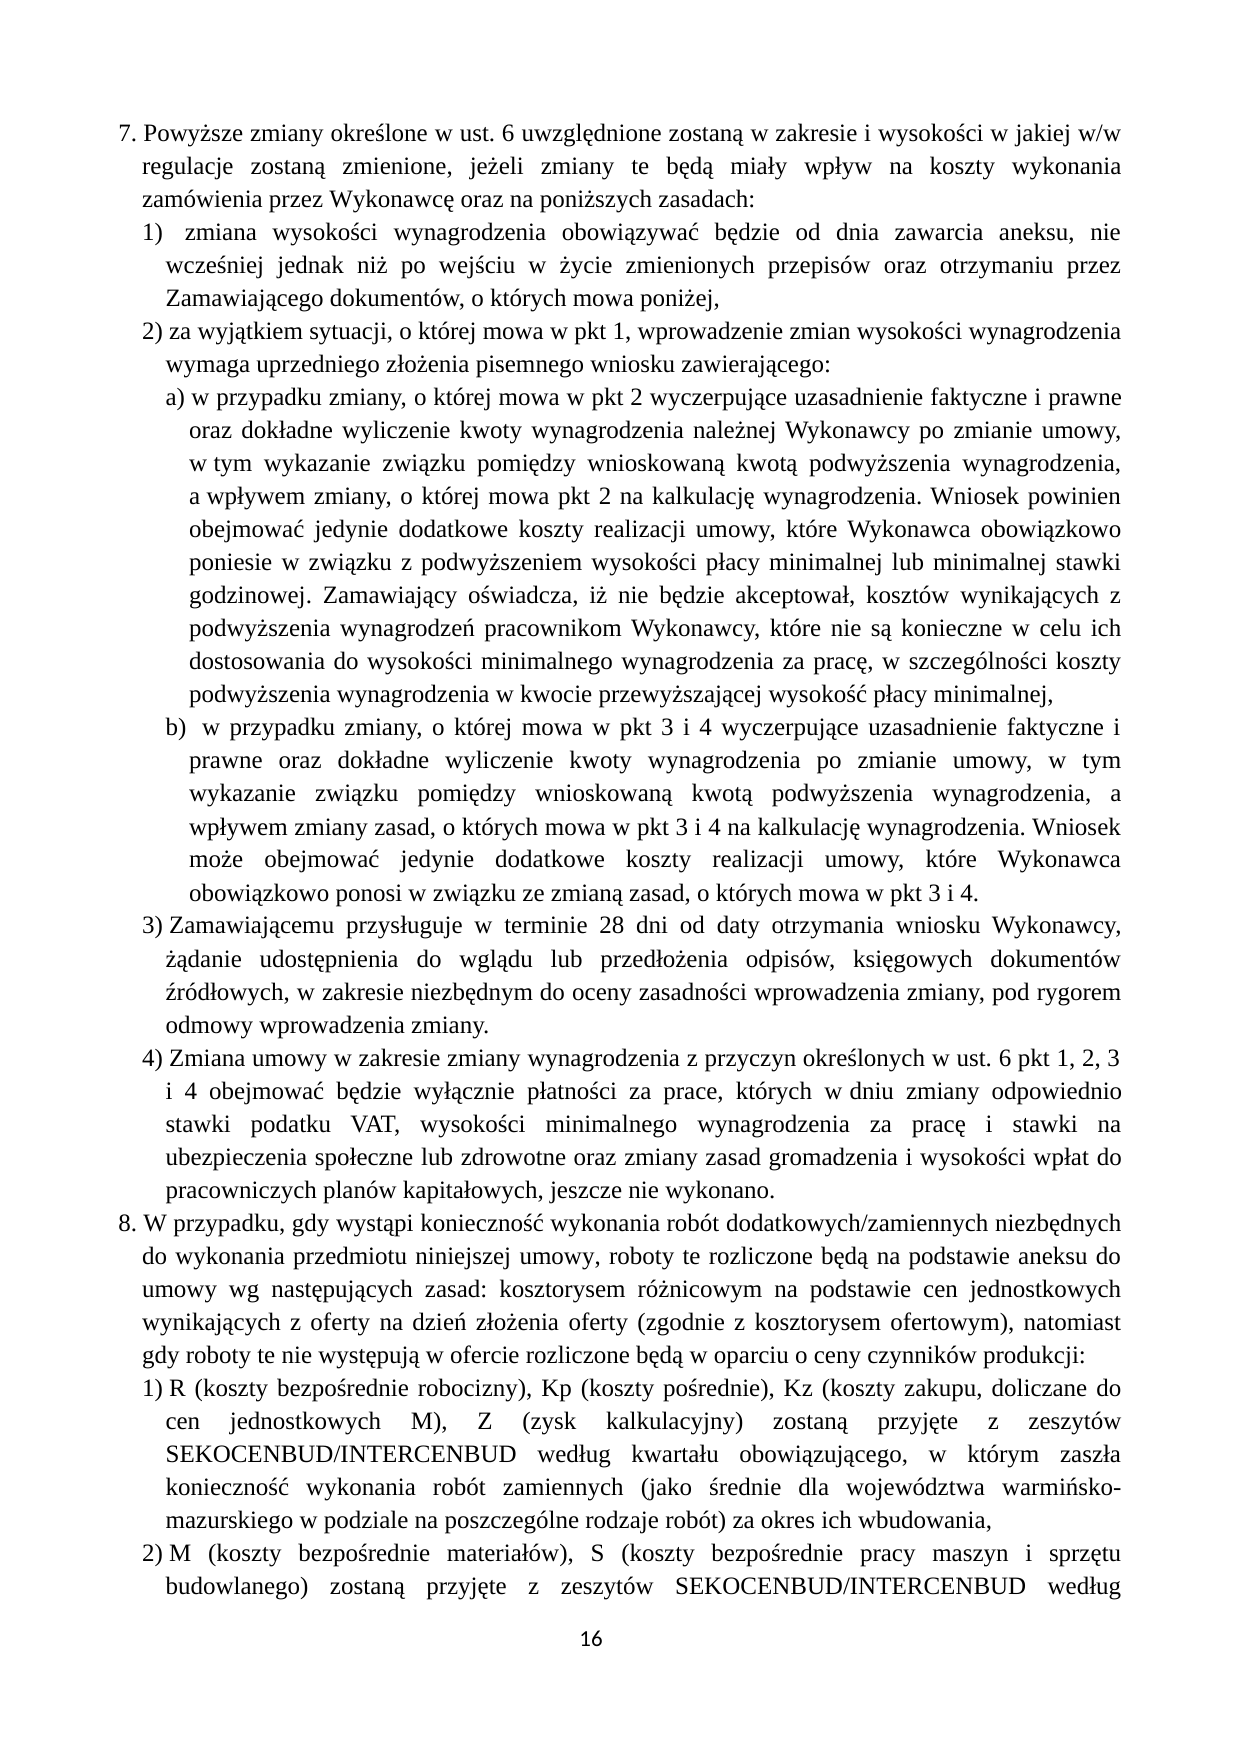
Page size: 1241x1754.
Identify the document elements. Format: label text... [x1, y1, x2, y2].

list Powyższe zmiany określone w ust. 6 uwzględnione zostaną w zakresie i wysokości w jakiej w/w regulacje zostaną zmienione, jeżeli zmiany te będą miały wpływ na koszty wykonania zamówienia przez Wykonawcę oraz na poniższych zasadach: [118, 118, 1122, 213]
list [142, 1538, 1122, 1600]
list w przypadku zmiany, o której mowa w pkt 3 i 4 wyczerpujące uzasadnienie faktyczne i prawne oraz dokładne wyliczenie kwoty wynagrodzenia po zmianie umowy, w tym wykazanie związku pomiędzy wnioskowaną kwotą podwyższenia wynagrodzenia, a wpływem zmiany zasad, o których mowa w pkt 3 i 4 na kalkulację wynagrodzenia. Wniosek może obejmować jedynie dodatkowe koszty realizacji umowy, które Wykonawca obowiązkowo ponosi w związku ze zmianą zasad, o których mowa w pkt 3 i 4. [165, 712, 1122, 906]
list Zmiana umowy w zakresie zmiany wynagrodzenia z przyczyn określonych w ust. 6 pkt 1, 2, 3 i 4 obejmować będzie wyłącznie płatności za prace, których w dniu zmiany odpowiednio stawki podatku VAT, wysokości minimalnego wynagrodzenia za pracę i stawki na ubezpieczenia społeczne lub zdrowotne oraz zmiany zasad gromadzenia i wysokości wpłat do pracowniczych planów kapitałowych, jeszcze nie wykonano. [142, 1043, 1122, 1204]
list za wyjątkiem sytuacji, o której mowa w pkt 1, wprowadzenie zmian wysokości wynagrodzenia wymaga uprzedniego złożenia pisemnego wniosku zawierającego: [142, 316, 1122, 378]
list W przypadku, gdy wystąpi konieczność wykonania robót dodatkowych/zamiennych niezbędnych do wykonania przedmiotu niniejszej umowy, roboty te rozliczone będą na podstawie aneksu do umowy wg następujących zasad: kosztorysem różnicowym na podstawie cen jednostkowych wynikających z oferty na dzień złożenia oferty (zgodnie z kosztorysem ofertowym), natomiast gdy roboty te nie występują w ofercie rozliczone będą w oparciu o ceny czynników produkcji: [118, 1208, 1122, 1369]
list Zamawiającemu przysługuje w terminie 28 dni od daty otrzymania wniosku Wykonawcy, żądanie udostępnienia do wglądu lub przedłożenia odpisów, księgowych dokumentów źródłowych, w zakresie niezbędnym do oceny zasadności wprowadzenia zmiany, pod rygorem odmowy wprowadzenia zmiany. [142, 911, 1122, 1038]
list zmiana wysokości wynagrodzenia obowiązywać będzie od dnia zawarcia aneksu, nie wcześniej jednak niż po wejściu w życie zmienionych przepisów oraz otrzymaniu przez Zamawiającego dokumentów, o których mowa poniżej, [142, 217, 1122, 312]
list R (koszty bezpośrednie robocizny), Kp (koszty pośrednie), Kz (koszty zakupu, doliczane do cen jednostkowych M), Z (zysk kalkulacyjny) zostaną przyjęte z zeszytów SEKOCENBUD/INTERCENBUD według kwartału obowiązującego, w którym zaszła konieczność wykonania robót zamiennych (jako średnie dla województwa warmińsko-mazurskiego w podziale na poszczególne rodzaje robót) za okres ich wbudowania, [142, 1373, 1122, 1534]
list w przypadku zmiany, o której mowa w pkt 2 wyczerpujące uzasadnienie faktyczne i prawne oraz dokładne wyliczenie kwoty wynagrodzenia należnej Wykonawcy po zmianie umowy, w tym wykazanie związku pomiędzy wnioskowaną kwotą podwyższenia wynagrodzenia, a wpływem zmiany, o której mowa pkt 2 na kalkulację wynagrodzenia. Wniosek powinien obejmować jedynie dodatkowe koszty realizacji umowy, które Wykonawca obowiązkowo poniesie w związku z podwyższeniem wysokości płacy minimalnej lub minimalnej stawki godzinowej. Zamawiający oświadcza, iż nie będzie akceptował, kosztów wynikających z podwyższenia wynagrodzeń pracownikom Wykonawcy, które nie są konieczne w celu ich dostosowania do wysokości minimalnego wynagrodzenia za pracę, w szczególności koszty podwyższenia wynagrodzenia w kwocie przewyższającej wysokość płacy minimalnej, [165, 382, 1122, 708]
